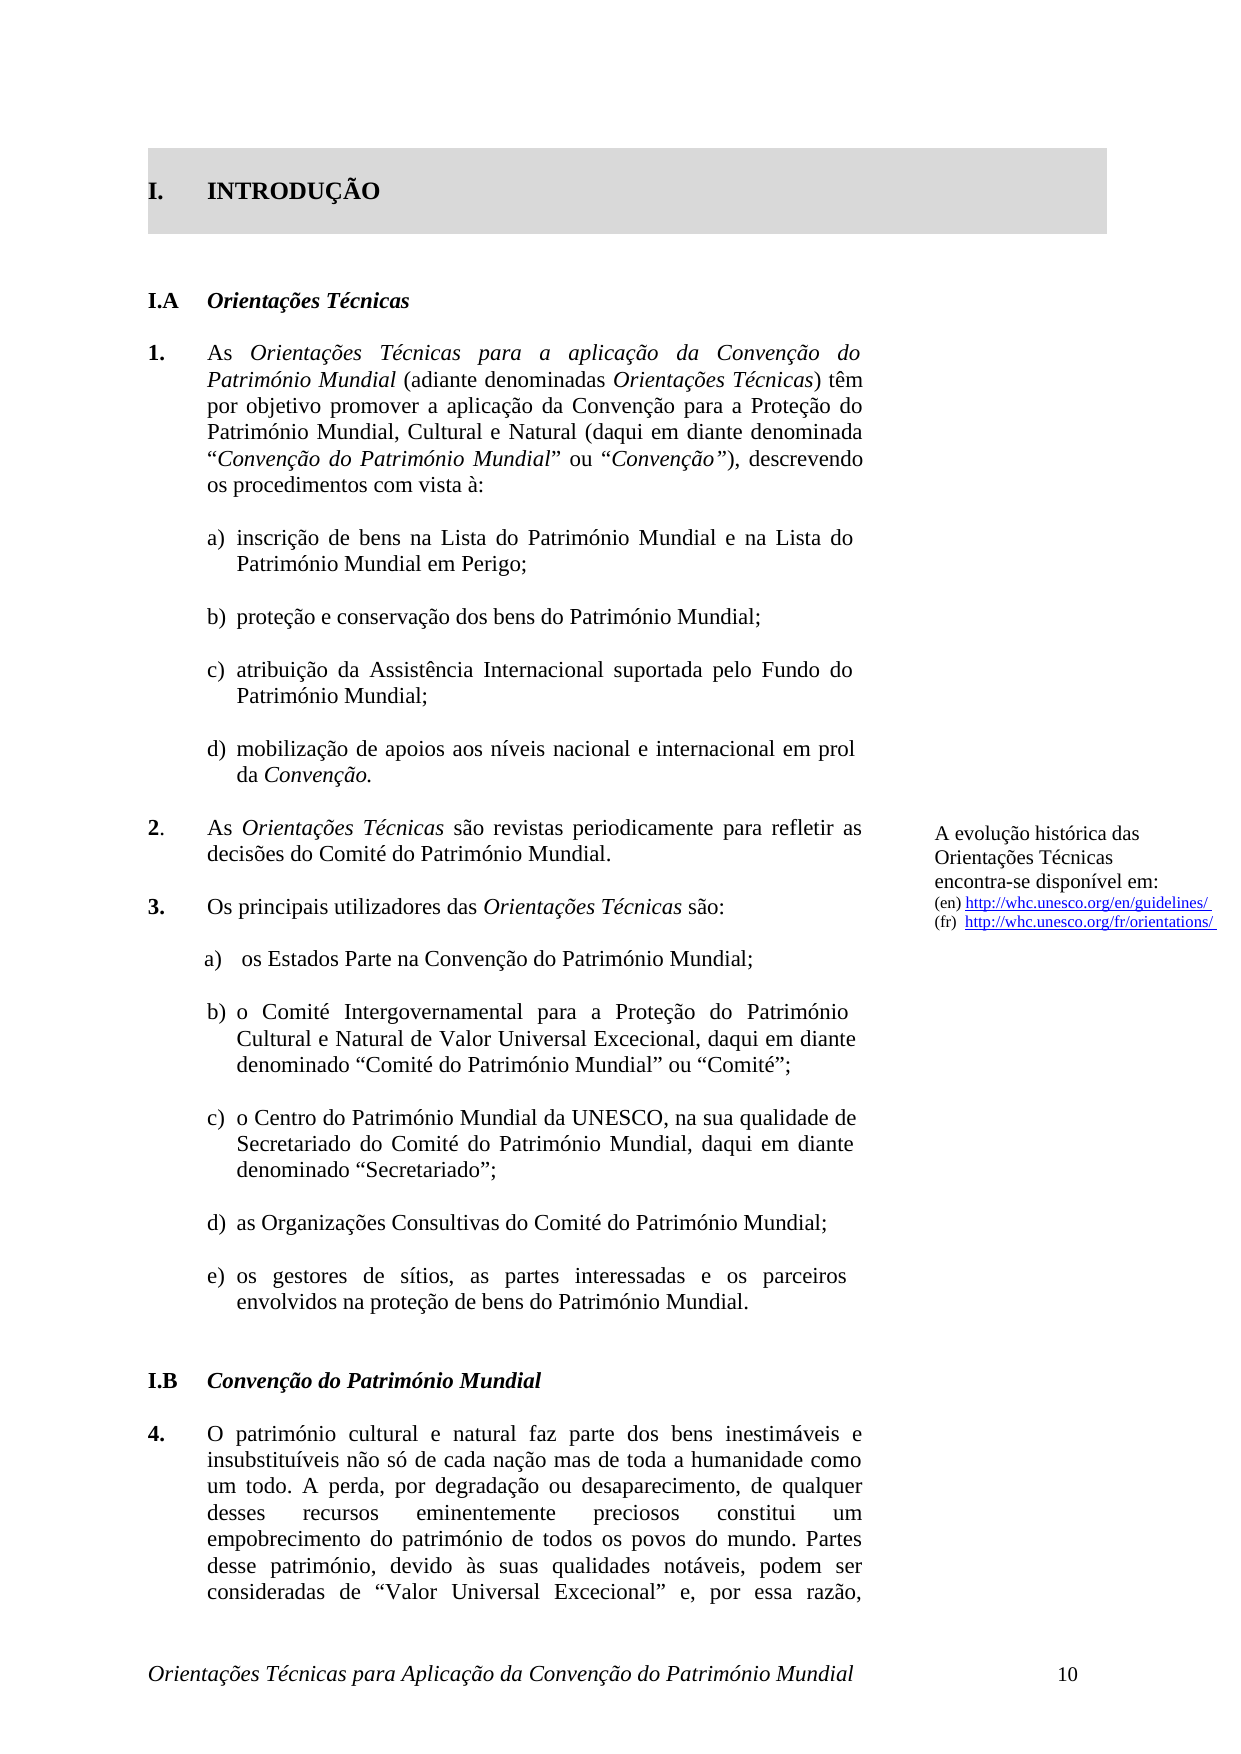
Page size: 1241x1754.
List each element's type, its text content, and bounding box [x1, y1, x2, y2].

list atribuição da Assistência Internacional suportada pelo Fundo do Património Mundial; [207, 656, 863, 708]
list o Centro do Património Mundial da UNESCO, na sua qualidade de Secretariado do Comité do Património Mundial, daqui em diante denominado “Secretariado”; [207, 1104, 863, 1183]
list mobilização de apoios aos níveis nacional e internacional em prol da Convenção. [207, 735, 863, 787]
list proteção e conservação dos bens do Património Mundial; [207, 603, 863, 629]
list inscrição de bens na Lista do Património Mundial e na Lista do Património Mundial em Perigo; [207, 524, 863, 577]
subtitle I. INTRODUÇÃO [148, 176, 1107, 205]
list os gestores de sítios, as partes interessadas e os parceiros envolvidos na proteção de bens do Património Mundial. [207, 1262, 863, 1314]
subtitle I.A Orientações Técnicas [148, 287, 901, 313]
text 3. Os principais utilizadores das Orientações Técnicas são: [148, 893, 863, 919]
list o Comité Intergovernamental para a Proteção do Património Cultural e Natural de Valor Universal Excecional, daqui em diante denominado “Comité do Património Mundial” ou “Comité”; [207, 998, 863, 1077]
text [148, 1420, 863, 1604]
list os Estados Parte na Convenção do Património Mundial; [204, 946, 863, 972]
text 1. As Orientações Técnicas para a aplicação da Convenção do Património Mundial (adiante denominadas Orientações Técnicas) têm por objetivo promover a aplicação da Convenção para a Proteção do Património Mundial, Cultural e Natural (daqui em diante denominada “Convenção do Património Mundial” ou “Convenção”), descrevendo os procedimentos com vista à: [148, 339, 863, 497]
list as Organizações Consultivas do Comité do Património Mundial; [207, 1209, 863, 1235]
subtitle I.B Convenção do Património Mundial [148, 1367, 901, 1393]
text 2. As Orientações Técnicas são revistas periodicamente para refletir as decisões do Comité do Património Mundial. [148, 814, 863, 866]
